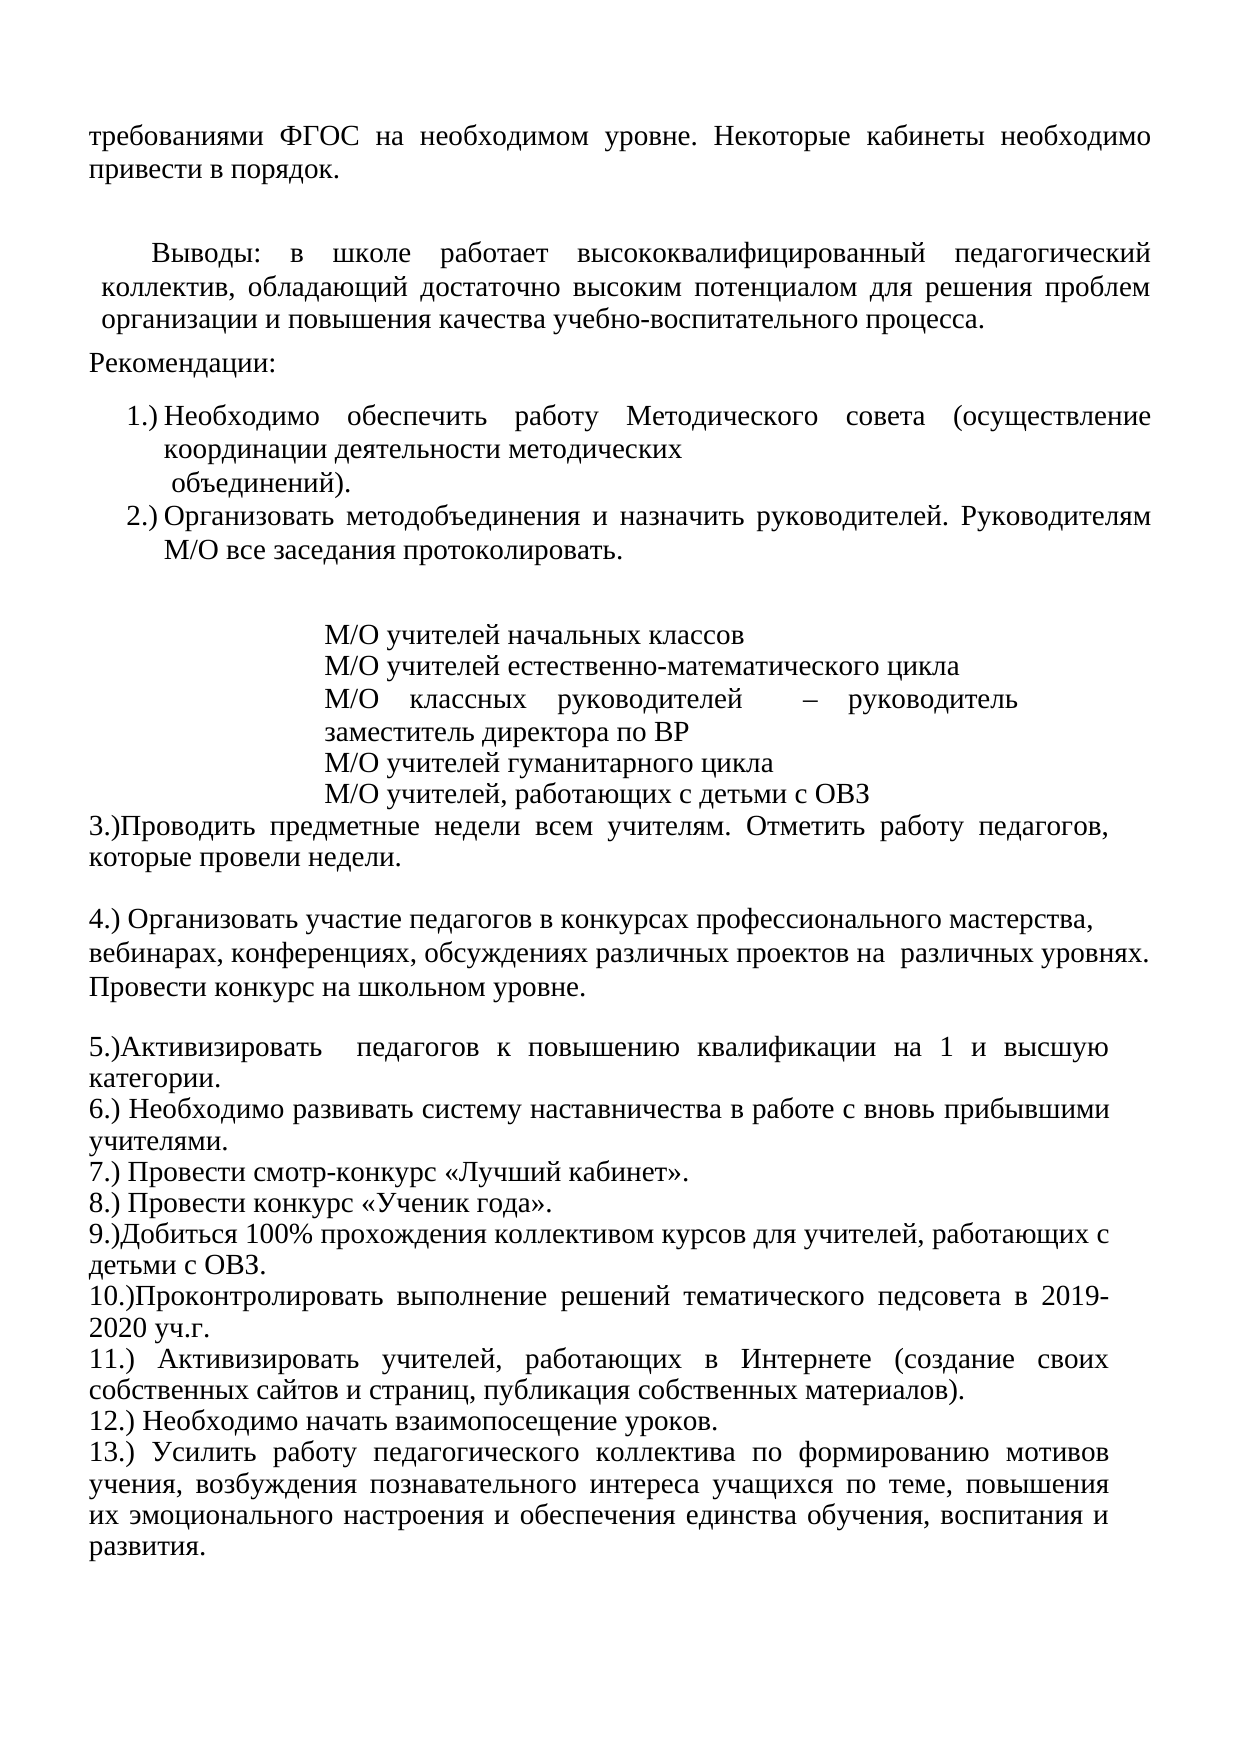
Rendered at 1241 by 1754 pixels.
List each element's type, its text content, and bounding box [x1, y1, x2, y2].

list Необходимо обеспечить работу Методического совета (осуществление координации деятельности методических [126, 398, 1152, 465]
list М/О классных руководителей – руководитель заместитель директора по ВР [287, 682, 1018, 748]
text 10.)Проконтролировать выполнение решений тематического педсовета в 2019-2020 уч.г. [89, 1281, 1110, 1343]
text 8.) Провести конкурс «Ученик года». [89, 1187, 1110, 1218]
text 3.)Проводить предметные недели всем учителям. Отметить работу педагогов, которые провели недели. [89, 810, 1110, 872]
list М/О учителей, работающих с детьми с ОВЗ [287, 779, 1110, 810]
list М/О учителей начальных классов [287, 620, 1139, 651]
text Выводы: в школе работает высококвалифицированный педагогический коллектив, обладающий достаточно высоким потенциалом для решения проблем организации и повышения качества учебно-воспитательного процесса. [101, 237, 1152, 335]
text 9.)Добиться 100% прохождения коллективом курсов для учителей, работающих с детьми с ОВЗ. [89, 1218, 1110, 1281]
list Организовать методобъединения и назначить руководителей. Руководителям М/О все заседания протоколировать. [126, 498, 1152, 565]
text 4.) Организовать участие педагогов в конкурсах профессионального мастерства, вебинарах, конференциях, обсуждениях различных проектов на различных уровнях. Провести конкурс на школьном уровне. [89, 902, 1152, 1002]
text 11.) Активизировать учителей, работающих в Интернете (создание своих собственных сайтов и страниц, публикация собственных материалов). [89, 1343, 1110, 1406]
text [89, 118, 1152, 185]
text 6.) Необходимо развивать систему наставничества в работе с вновь прибывшими учителями. [89, 1094, 1110, 1156]
text 7.) Провести смотр-конкурс «Лучший кабинет». [89, 1156, 1110, 1187]
list М/О учителей гуманитарного цикла [287, 748, 1110, 779]
text 12.) Необходимо начать взаимопосещение уроков. [89, 1406, 1110, 1437]
list объединений). [164, 465, 1152, 498]
text 5.)Активизировать педагогов к повышению квалификации на 1 и высшую категории. [89, 1031, 1110, 1094]
text 13.) Усилить работу педагогического коллектива по формированию мотивов учения, возбуждения познавательного интереса учащихся по теме, повышения их эмоционального настроения и обеспечения единства обучения, воспитания и развития. [89, 1437, 1110, 1562]
list М/О учителей естественно-математического цикла [287, 651, 1110, 682]
text Рекомендации: [89, 356, 1152, 377]
